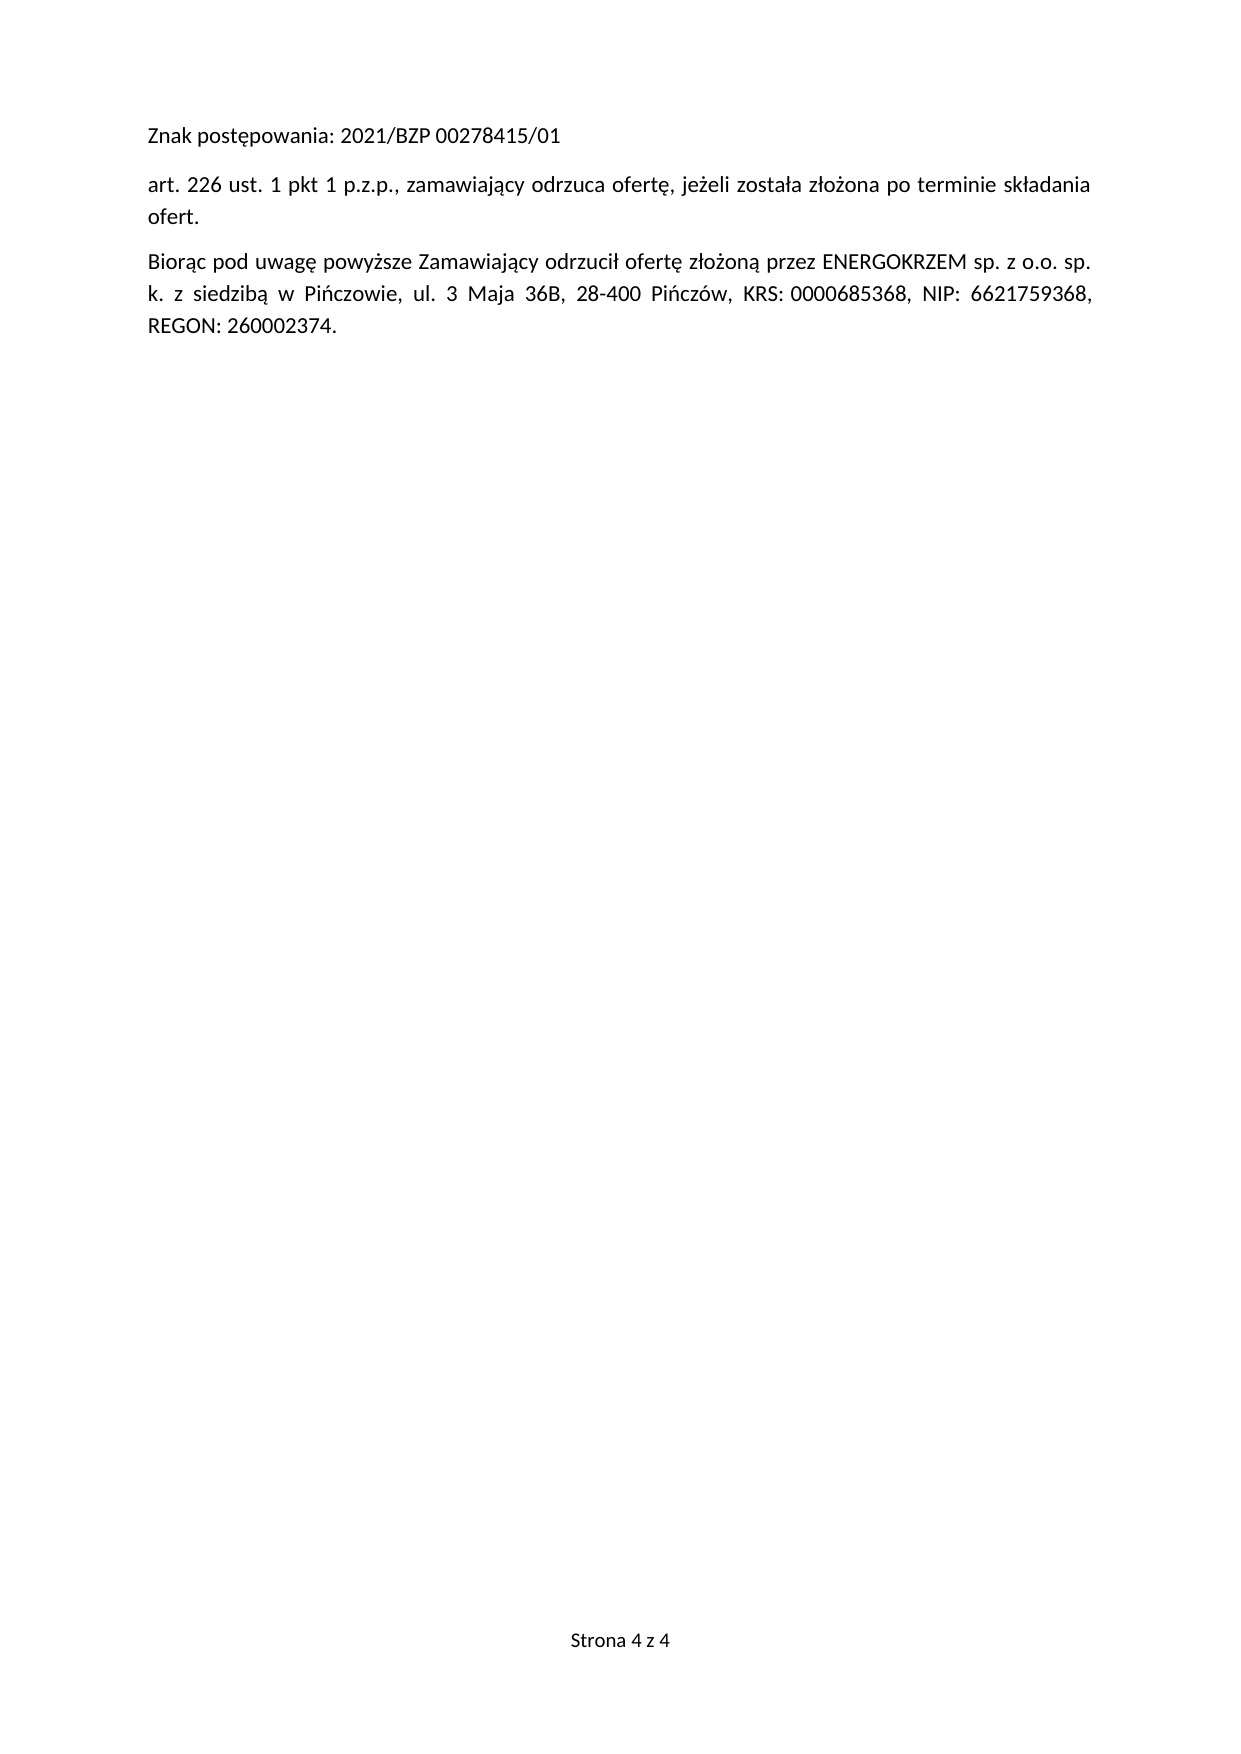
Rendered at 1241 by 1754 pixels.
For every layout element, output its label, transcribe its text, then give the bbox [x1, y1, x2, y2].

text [148, 170, 1093, 230]
text Biorąc pod uwagę powyższe Zamawiający odrzucił ofertę złożoną przez ENERGOKRZEM sp. z o.o. sp. k. z siedzibą w Pińczowie, ul. 3 Maja 36B, 28-400 Pińczów, KRS: 0000685368, NIP: 6621759368, REGON: 260002374. [148, 247, 1093, 339]
